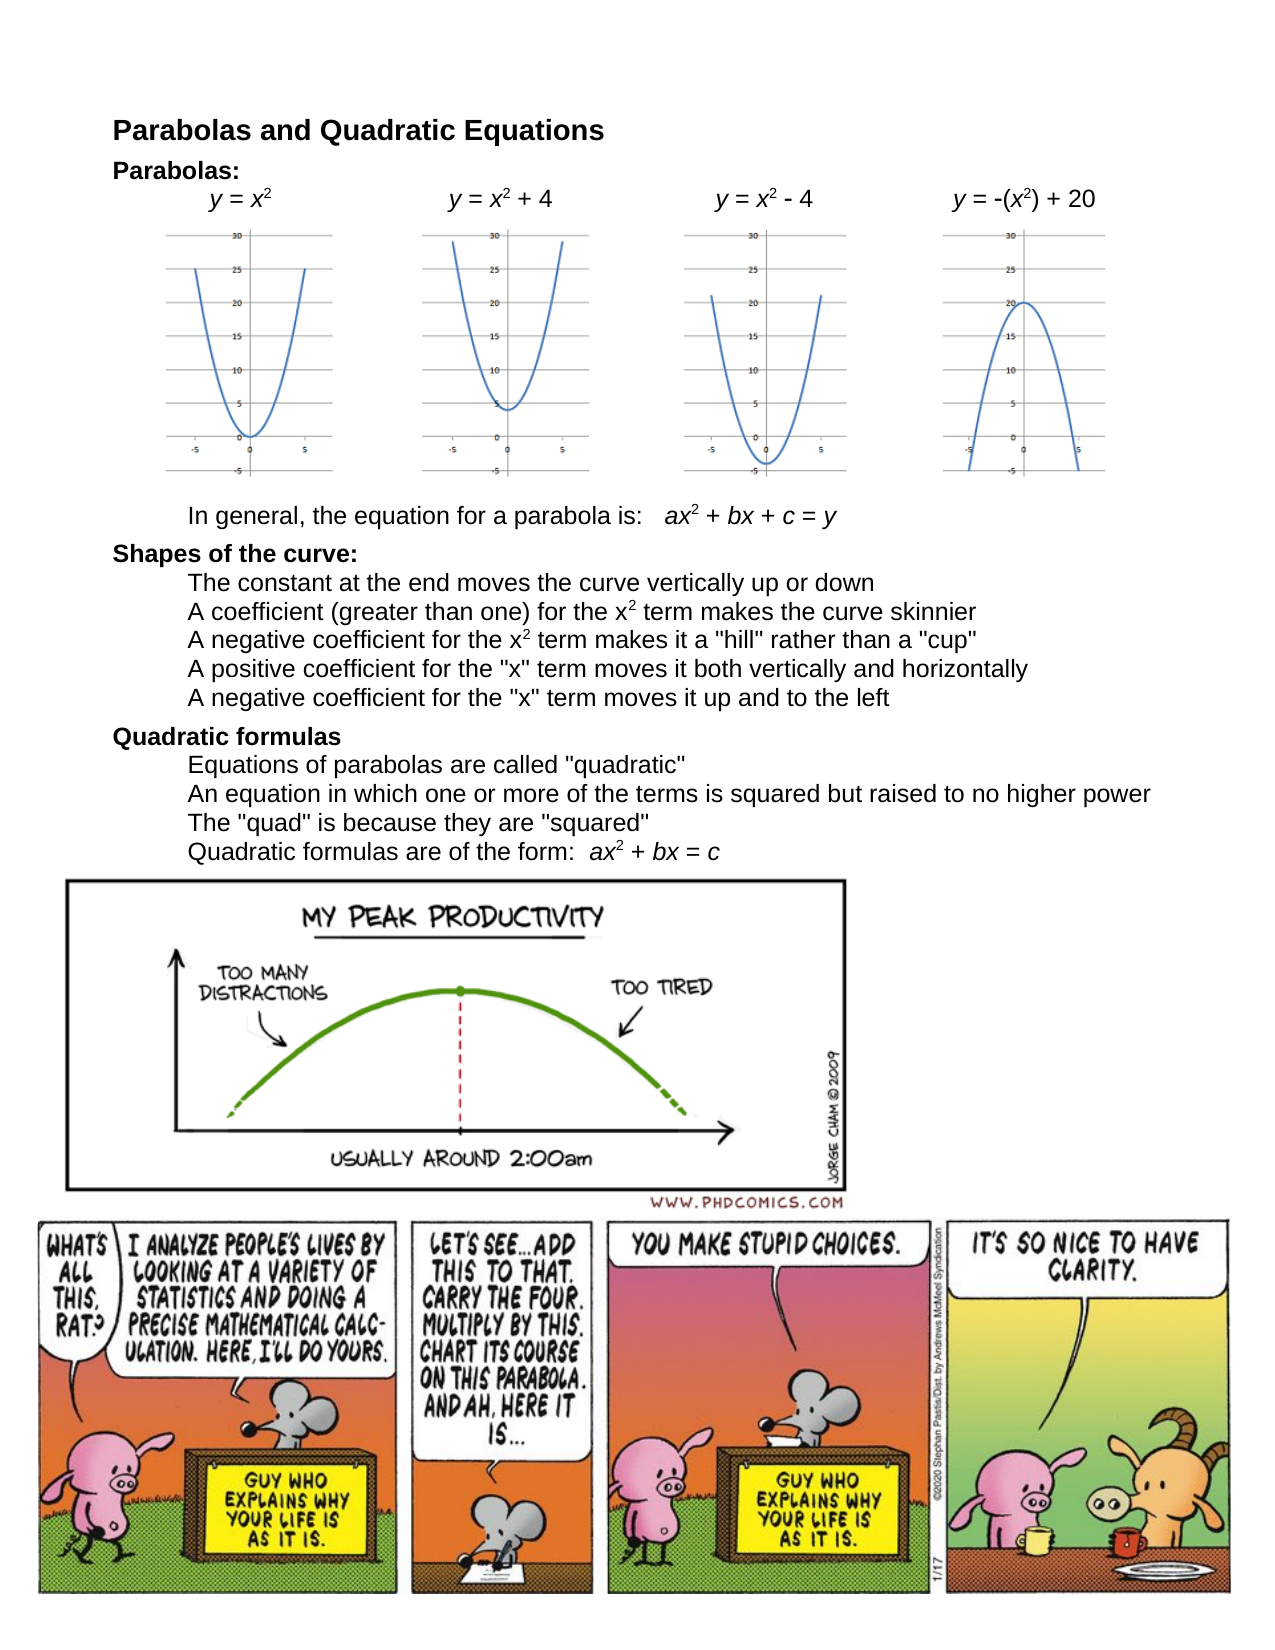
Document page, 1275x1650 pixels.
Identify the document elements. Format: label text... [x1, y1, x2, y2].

text Quadratic formulas [112, 721, 1162, 750]
text A negative coefficient for the x2 term makes it a "hill" rather than a "cup" [112, 626, 1162, 654]
text The "quad" is because they are "squared" [112, 808, 1162, 836]
text Parabolas and Quadratic Equations [112, 112, 1162, 146]
text Equations of parabolas are called "quadratic" [112, 750, 1162, 779]
picture [147, 212, 1123, 489]
text y = x2 y = x2 + 4 y = x2  4 y = (x2) + 20 [112, 184, 1162, 213]
text The constant at the end moves the curve vertically up or down [112, 568, 1162, 597]
text In general, the equation for a parabola is: ax2 + bx + c = y [112, 501, 1162, 529]
text A negative coefficient for the "x" term moves it up and to the left [112, 683, 1162, 712]
text Parabolas: [112, 156, 1162, 184]
text A coefficient (greater than one) for the x2 term makes the curve skinnier [112, 597, 1162, 626]
text Quadratic formulas are of the form: ax2 + bx = c [112, 836, 1162, 865]
text Shapes of the curve: [112, 539, 1162, 568]
text A positive coefficient for the "x" term moves it both vertically and horizontally [112, 654, 1162, 683]
text An equation in which one or more of the terms is squared but raised to no higher power [112, 779, 1162, 808]
picture [59, 870, 853, 1214]
picture [37, 1217, 1232, 1594]
